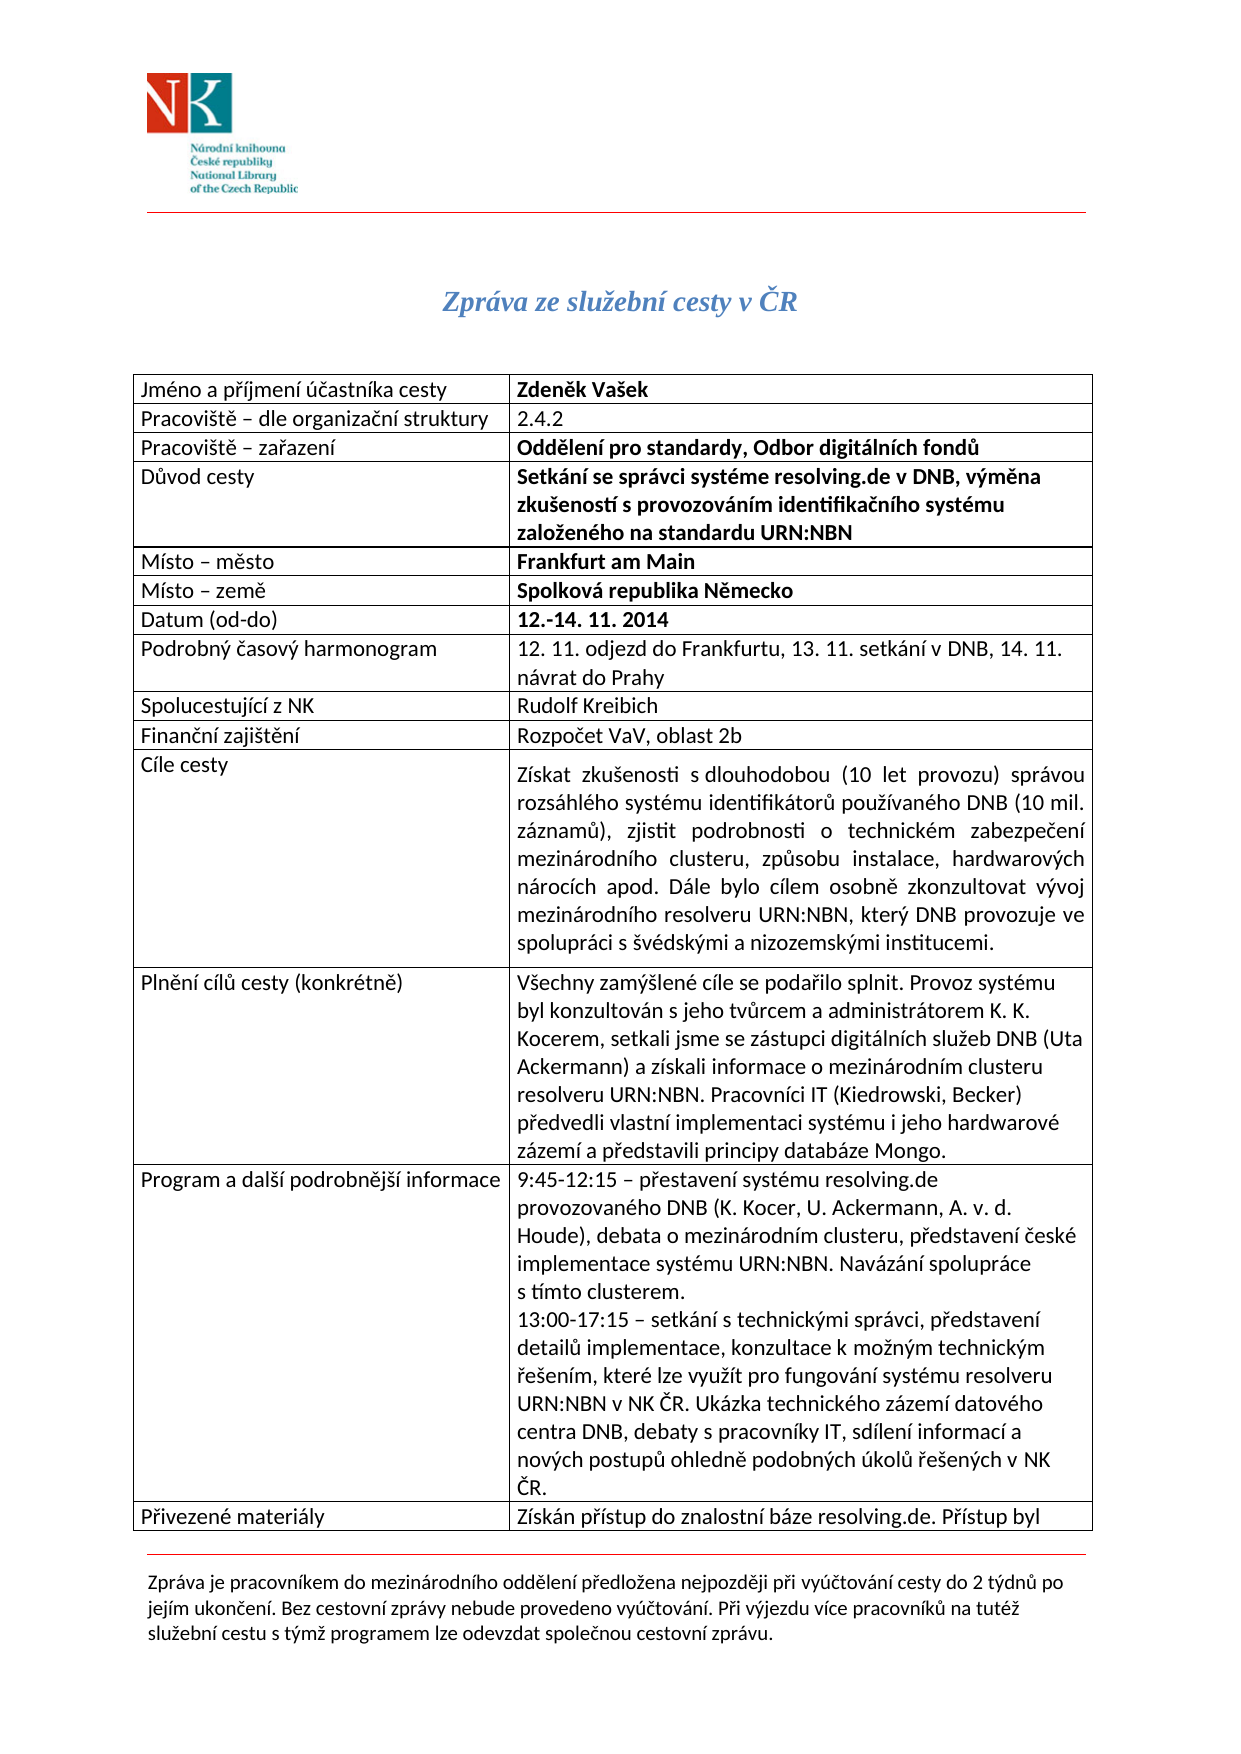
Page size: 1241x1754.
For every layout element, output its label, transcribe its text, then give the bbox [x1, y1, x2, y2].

table_cell Pracoviště – dle organizační struktury [134, 404, 509, 432]
table_cell Důvod cesty [134, 462, 509, 546]
table_cell Získat zkušenosti s dlouhodobou (10 let provozu) správou rozsáhlého systému identifikátorů používaného DNB (10 mil. záznamů), zjistit podrobnosti o technickém zabezpečení mezinárodního clusteru, způsobu instalace, hardwarových nárocích apod. Dále bylo cílem osobně zkonzultovat vývoj mezinárodního resolveru URN:NBN, který DNB provozuje ve spolupráci s švédskými a nizozemskými institucemi. [510, 750, 1092, 967]
table_cell Rozpočet VaV, oblast 2b [510, 721, 1092, 749]
table_header Jméno a příjmení účastníka cesty [134, 375, 509, 403]
table_cell Spolucestující z NK [134, 692, 509, 720]
table_cell Spolková republika Německo [510, 576, 1092, 604]
table_cell Pracoviště – zařazení [134, 433, 509, 461]
table_cell 12. 11. odjezd do Frankfurtu, 13. 11. setkání v DNB, 14. 11. návrat do Prahy [510, 635, 1092, 691]
table_cell Finanční zajištění [134, 721, 509, 749]
table_cell Cíle cesty [134, 750, 509, 967]
table_header Zdeněk Vašek [510, 375, 1092, 403]
table_cell Setkání se správci systéme resolving.de v DNB, výměna zkušeností s provozováním identifikačního systému založeného na standardu URN:NBN [510, 462, 1092, 546]
table_cell Datum (od-do) [134, 606, 509, 633]
table_cell Frankfurt am Main [510, 548, 1092, 575]
table_cell Plnění cílů cesty (konkrétně) [134, 968, 509, 1164]
table_cell Program a další podrobnější informace [134, 1165, 509, 1501]
table_cell Oddělení pro standardy, Odbor digitálních fondů [510, 433, 1092, 461]
table_cell Místo – země [134, 576, 509, 604]
table_cell Podrobný časový harmonogram [134, 635, 509, 691]
table_cell Získán přístup do znalostní báze resolving.de. Přístup byl poskytnut prostřednictvím zřízení uživatelských účtů v rámci báze. [510, 1502, 1092, 1530]
table_cell 12.-14. 11. 2014 [510, 606, 1092, 633]
picture [147, 73, 298, 194]
table_cell 9:45-12:15 – přestavení systému resolving.de provozovaného DNB (K. Kocer, U. Ackermann, A. v. d. Houde), debata o mezinárodním clusteru, představení české implementace systému URN:NBN. Navázání spolupráce s tímto clusterem. 13:00-17:15 – setkání s technickými správci, představení detailů implementace, konzultace k možným technickým řešením, které lze využít pro fungování systému resolveru URN:NBN v NK ČR. Ukázka technického zázemí datového centra DNB, debaty s pracovníky IT, sdílení informací a nových postupů ohledně podobných úkolů řešených v NK ČR. [510, 1165, 1092, 1501]
table_cell 2.4.2 [510, 404, 1092, 432]
title Zpráva ze služební cesty v ČR [148, 284, 1093, 318]
table_cell Přivezené materiály [134, 1502, 509, 1530]
table_cell Všechny zamýšlené cíle se podařilo splnit. Provoz systému byl konzultován s jeho tvůrcem a administrátorem K. K. Kocerem, setkali jsme se zástupci digitálních služeb DNB (Uta Ackermann) a získali informace o mezinárodním clusteru resolveru URN:NBN. Pracovníci IT (Kiedrowski, Becker) předvedli vlastní implementaci systému i jeho hardwarové zázemí a představili principy databáze Mongo. [510, 968, 1092, 1164]
table_cell Místo – město [134, 548, 509, 575]
table_cell Rudolf Kreibich [510, 692, 1092, 720]
